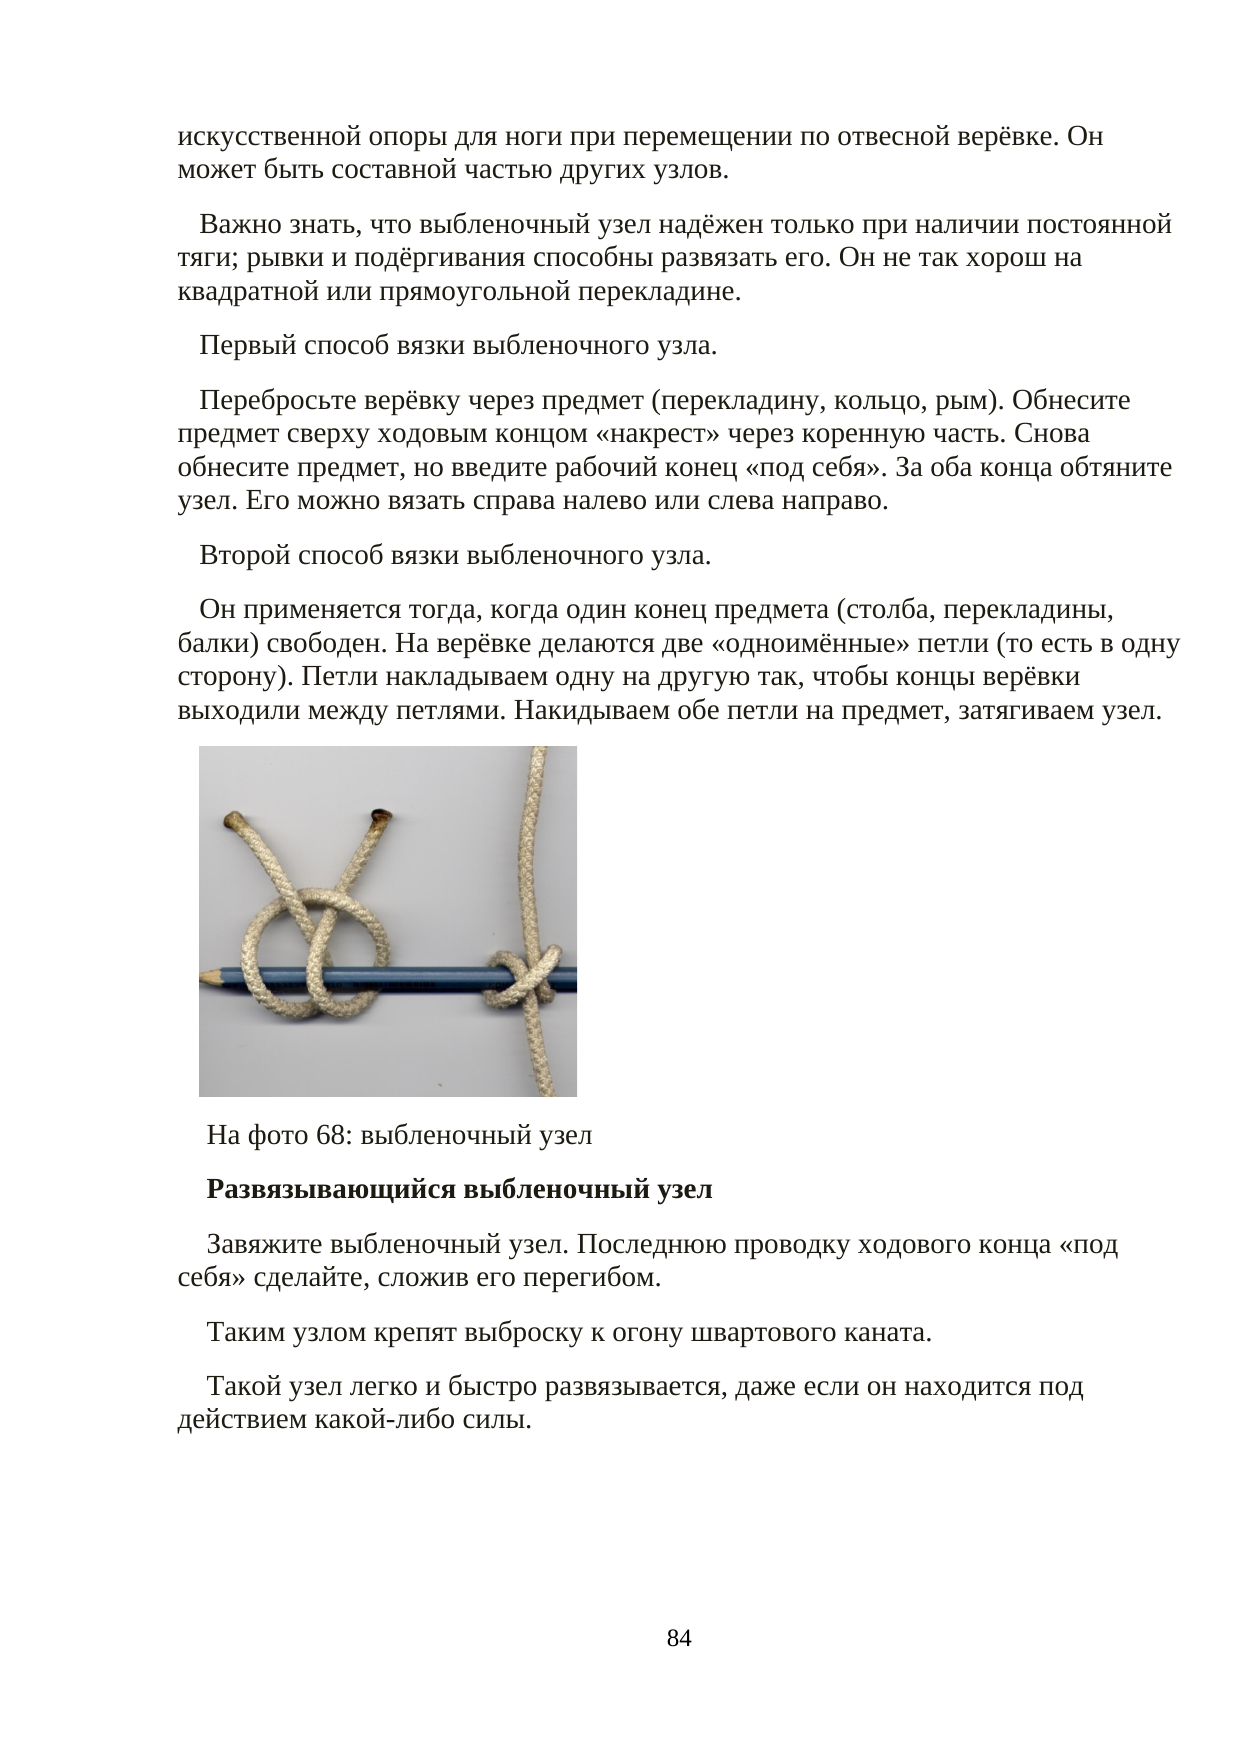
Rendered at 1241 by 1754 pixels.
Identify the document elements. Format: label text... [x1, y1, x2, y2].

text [177, 118, 1181, 185]
text Первый способ вязки выбленочного узла. [177, 327, 1181, 361]
text Развязывающийся выбленочный узел [177, 1171, 1181, 1205]
text Важно знать, что выбленочный узел надёжен только при наличии постоянной тяги; рывки и подёргивания способны развязать его. Он не так хорош на квадратной или прямоугольной перекладине. [177, 206, 1181, 307]
text На фото 68: выбленочный узел [177, 1117, 1181, 1151]
text Завяжите выбленочный узел. Последнюю проводку ходового конца «под себя» сделайте, сложив его перегибом. [177, 1226, 1181, 1293]
text Второй способ вязки выбленочного узла. [177, 537, 1181, 570]
text Перебросьте верёвку через предмет (перекладину, кольцо, рым). Обнесите предмет сверху ходовым концом «накрест» через коренную часть. Снова обнесите предмет, но введите рабочий конец «под себя». За оба конца обтяните узел. Его можно вязать справа налево или слева направо. [177, 382, 1181, 516]
text Такой узел легко и быстро развязывается, даже если он находится под действием какой-либо силы. [177, 1368, 1181, 1435]
text Таким узлом крепят выброску к огону швартового каната. [177, 1314, 1181, 1347]
picture [199, 746, 578, 1097]
text Он применяется тогда, когда один конец предмета (столба, перекладины, балки) свободен. На верёвке делаются две «одноимённые» петли (то есть в одну сторону). Петли накладываем одну на другую так, чтобы концы верёвки выходили между петлями. Накидываем обе петли на предмет, затягиваем узел. [177, 591, 1181, 725]
